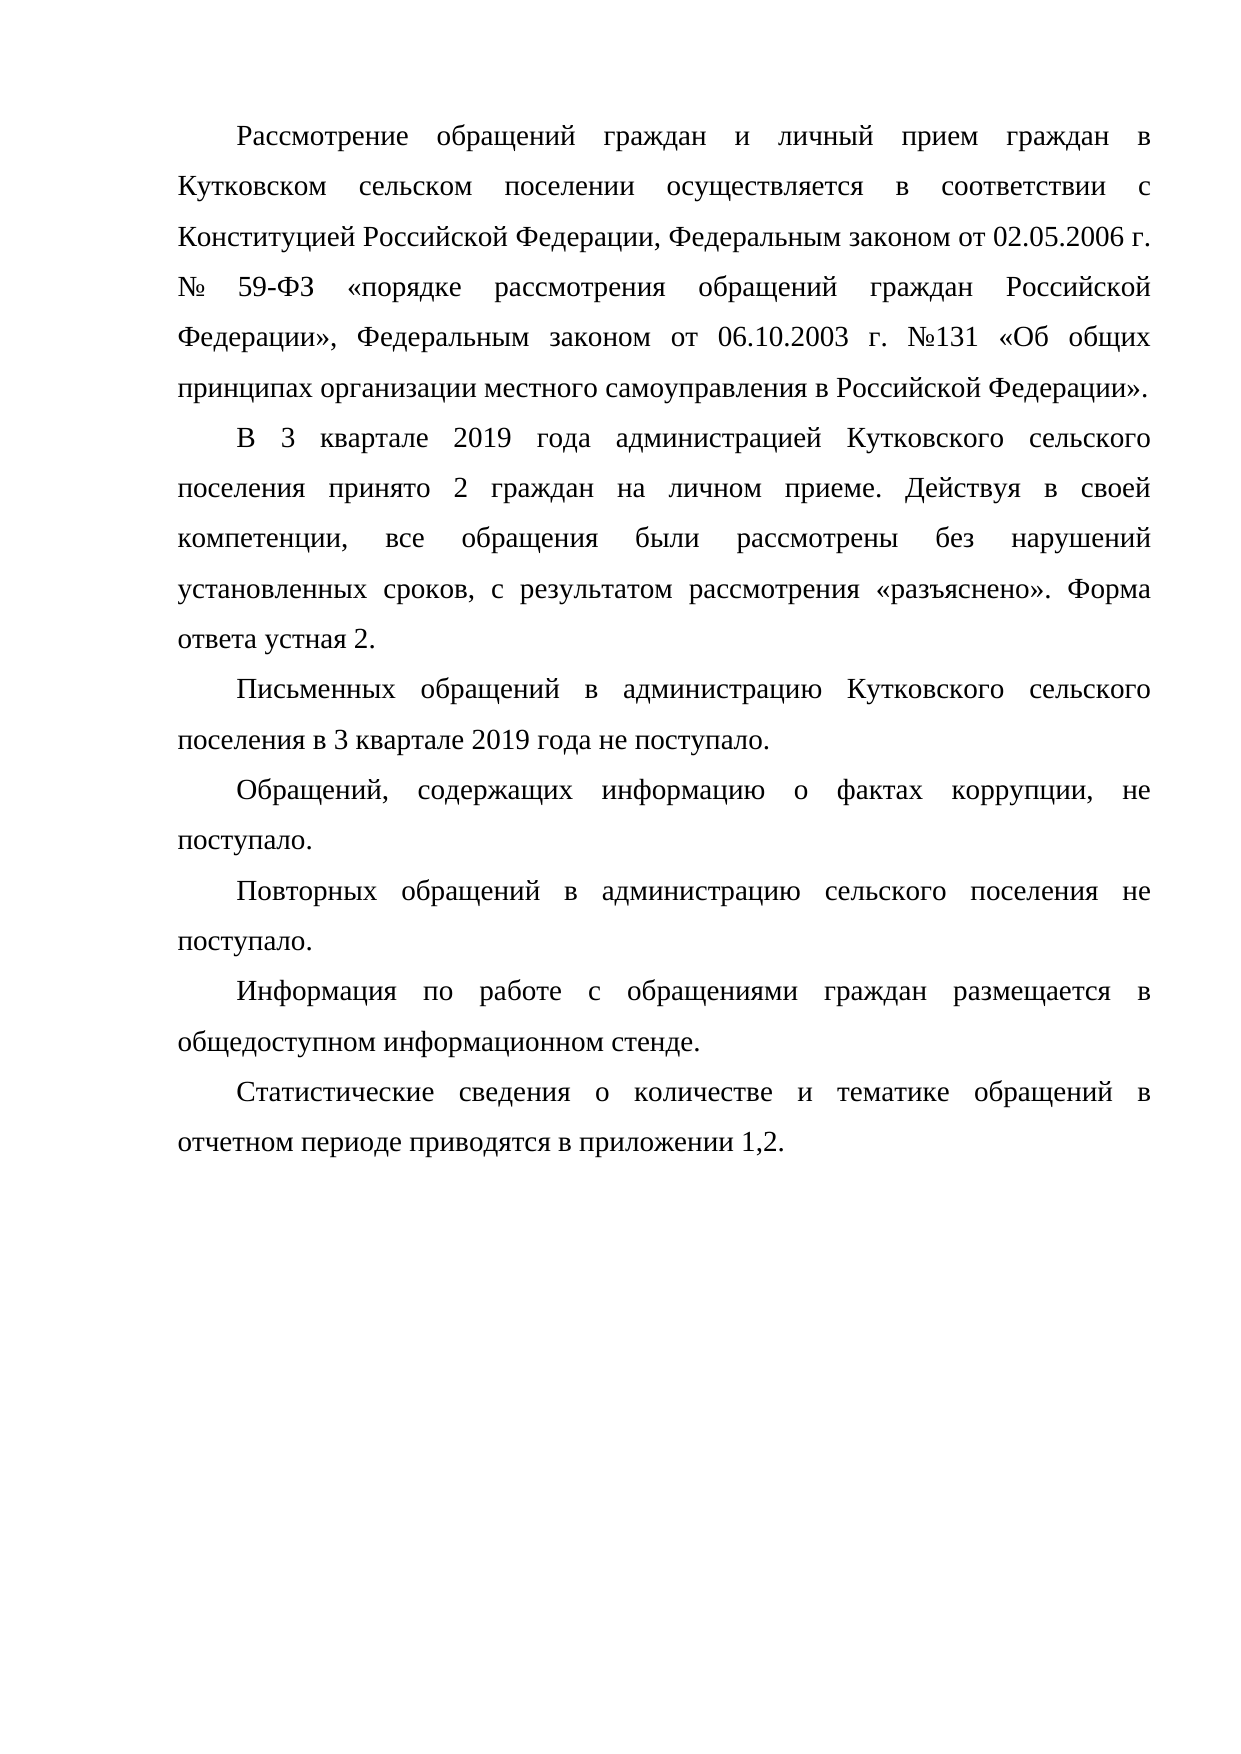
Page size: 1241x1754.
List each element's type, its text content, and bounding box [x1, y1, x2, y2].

text Повторных обращений в администрацию сельского поселения не поступало. [177, 873, 1152, 957]
text Рассмотрение обращений граждан и личный прием граждан в Кутковском сельском поселении осуществляется в соответствии с Конституцией Российской Федерации, Федеральным законом от 02.05.2006 г. № 59-ФЗ «порядке рассмотрения обращений граждан Российской Федерации», Федеральным законом от 06.10.2003 г. №131 «Об общих принципах организации местного самоуправления в Российской Федерации». [177, 118, 1152, 403]
text Статистические сведения о количестве и тематике обращений в отчетном периоде приводятся в приложении 1,2. [177, 1074, 1152, 1158]
text В 3 квартале 2019 года администрацией Кутковского сельского поселения принято 2 граждан на личном приеме. Действуя в своей компетенции, все обращения были рассмотрены без нарушений установленных сроков, с результатом рассмотрения «разъяснено». Форма ответа устная 2. [177, 420, 1152, 655]
text Информация по работе с обращениями граждан размещается в общедоступном информационном стенде. [177, 973, 1152, 1057]
text Письменных обращений в администрацию Кутковского сельского поселения в 3 квартале 2019 года не поступало. [177, 672, 1152, 755]
text Обращений, содержащих информацию о фактах коррупции, не поступало. [177, 772, 1152, 856]
